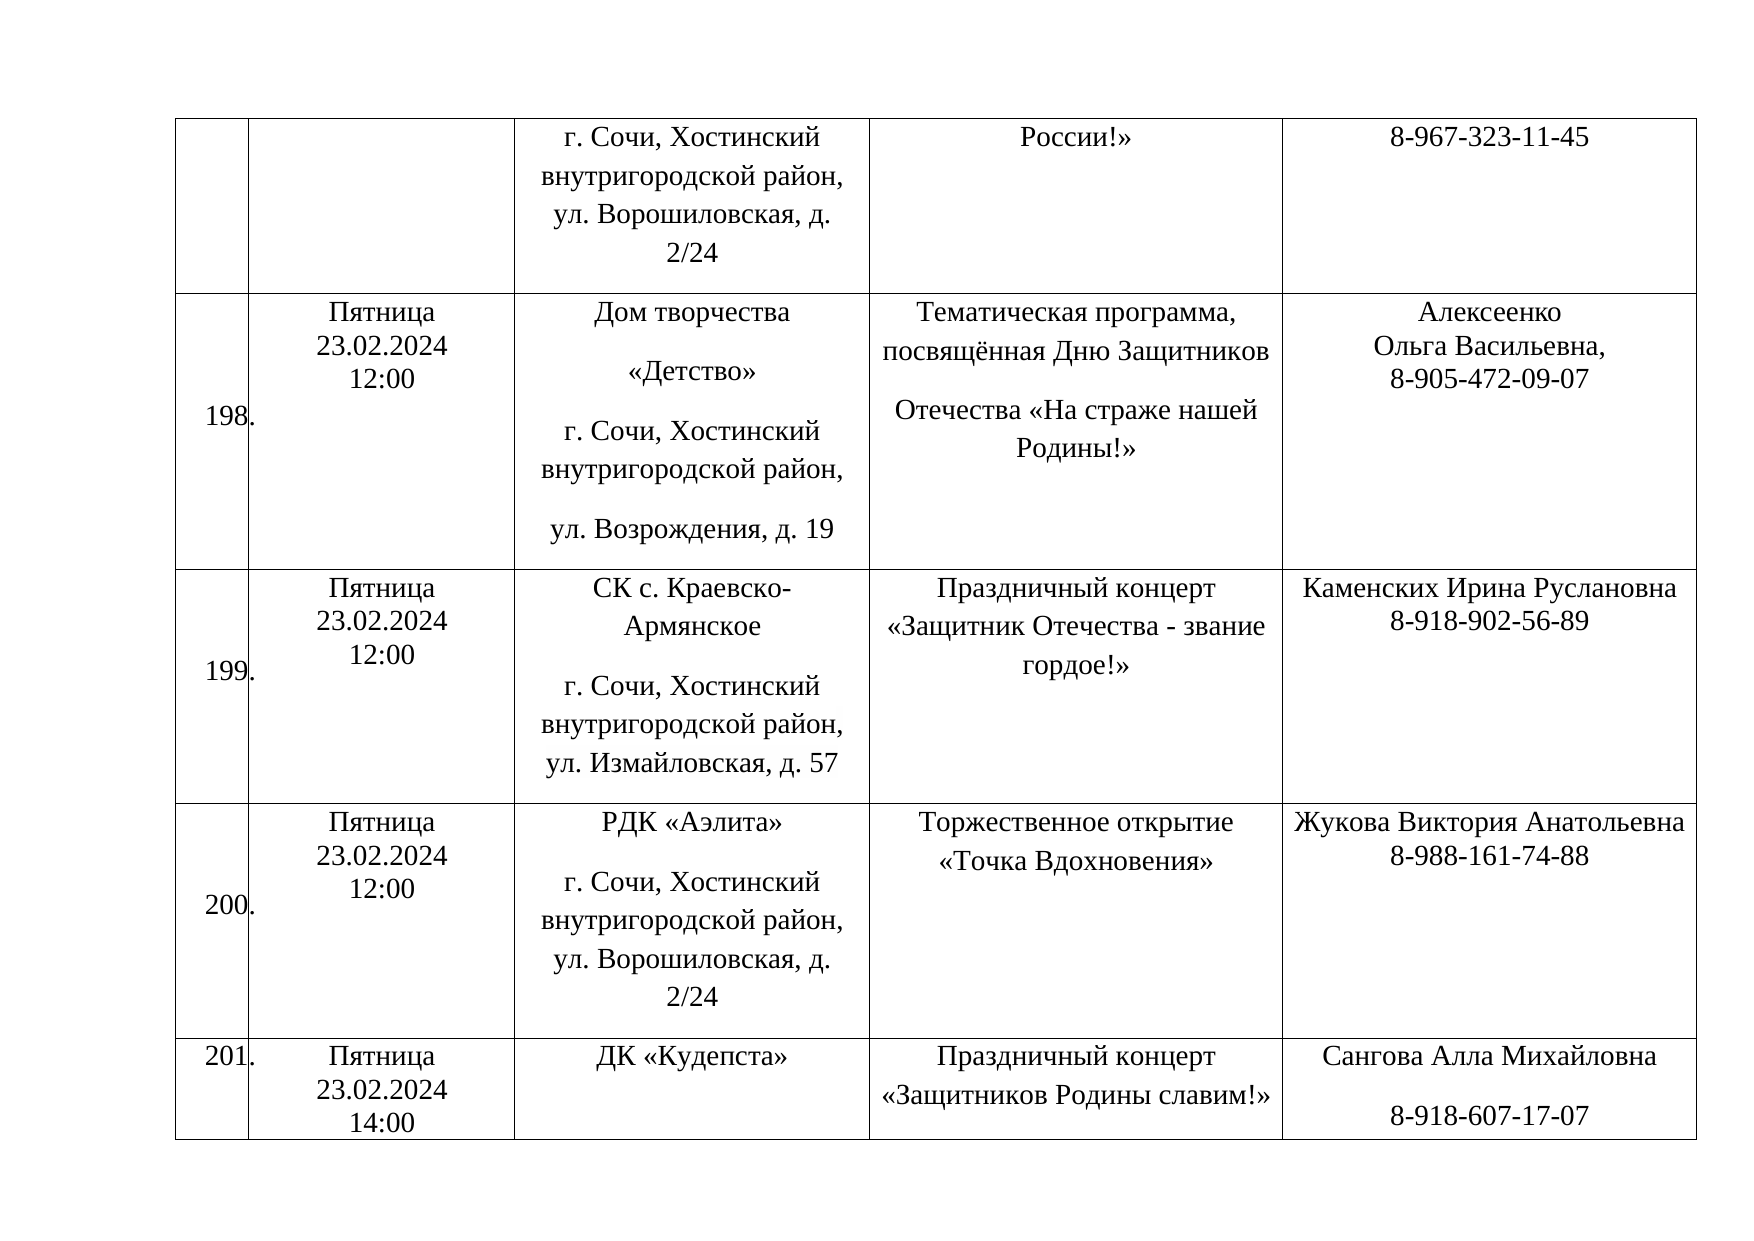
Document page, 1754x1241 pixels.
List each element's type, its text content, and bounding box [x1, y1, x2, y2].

table_cell [176, 804, 248, 1037]
table_cell Торжественное открытие «Точка Вдохновения» [870, 804, 1282, 1037]
table_cell РДК «Аэлита» г. Сочи, Хостинский внутригородской район, ул. Ворошиловская, д. 2/24 [515, 804, 869, 1037]
table_cell Жукова Виктория Анатольевна 8-988-161-74-88 [1283, 804, 1696, 1037]
table_cell Тематическая программа, посвящённая Дню Защитников Отечества «На страже нашей Родины!» [870, 294, 1282, 569]
table_cell [176, 1039, 248, 1139]
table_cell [870, 119, 1282, 293]
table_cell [870, 1039, 1282, 1139]
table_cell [249, 1039, 514, 1139]
table_cell [176, 570, 248, 803]
table_cell Пятница 23.02.2024 12:00 [249, 804, 514, 1037]
table_cell СК с. Краевско-Армянское г. Сочи, Хостинский внутригородской район, ул. Измайловская, д. 57 [515, 570, 869, 803]
table_cell Праздничный концерт «Защитник Отечества - звание гордое!» [870, 570, 1282, 803]
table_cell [1283, 119, 1696, 293]
table_cell Алексеенко Ольга Васильевна, 8-905-472-09-07 [1283, 294, 1696, 569]
table_cell Дом творчества «Детство» г. Сочи, Хостинский внутригородской район, ул. Возрождения, д. 19 [515, 294, 869, 569]
table_cell Каменских Ирина Руслановна 8-918-902-56-89 [1283, 570, 1696, 803]
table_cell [1283, 1039, 1696, 1139]
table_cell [515, 119, 869, 293]
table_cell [515, 1039, 869, 1139]
table_cell Пятница 23.02.2024 12:00 [249, 294, 514, 569]
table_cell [249, 119, 514, 293]
table_cell [176, 294, 248, 569]
table_cell [176, 119, 248, 293]
table_cell Пятница 23.02.2024 12:00 [249, 570, 514, 803]
